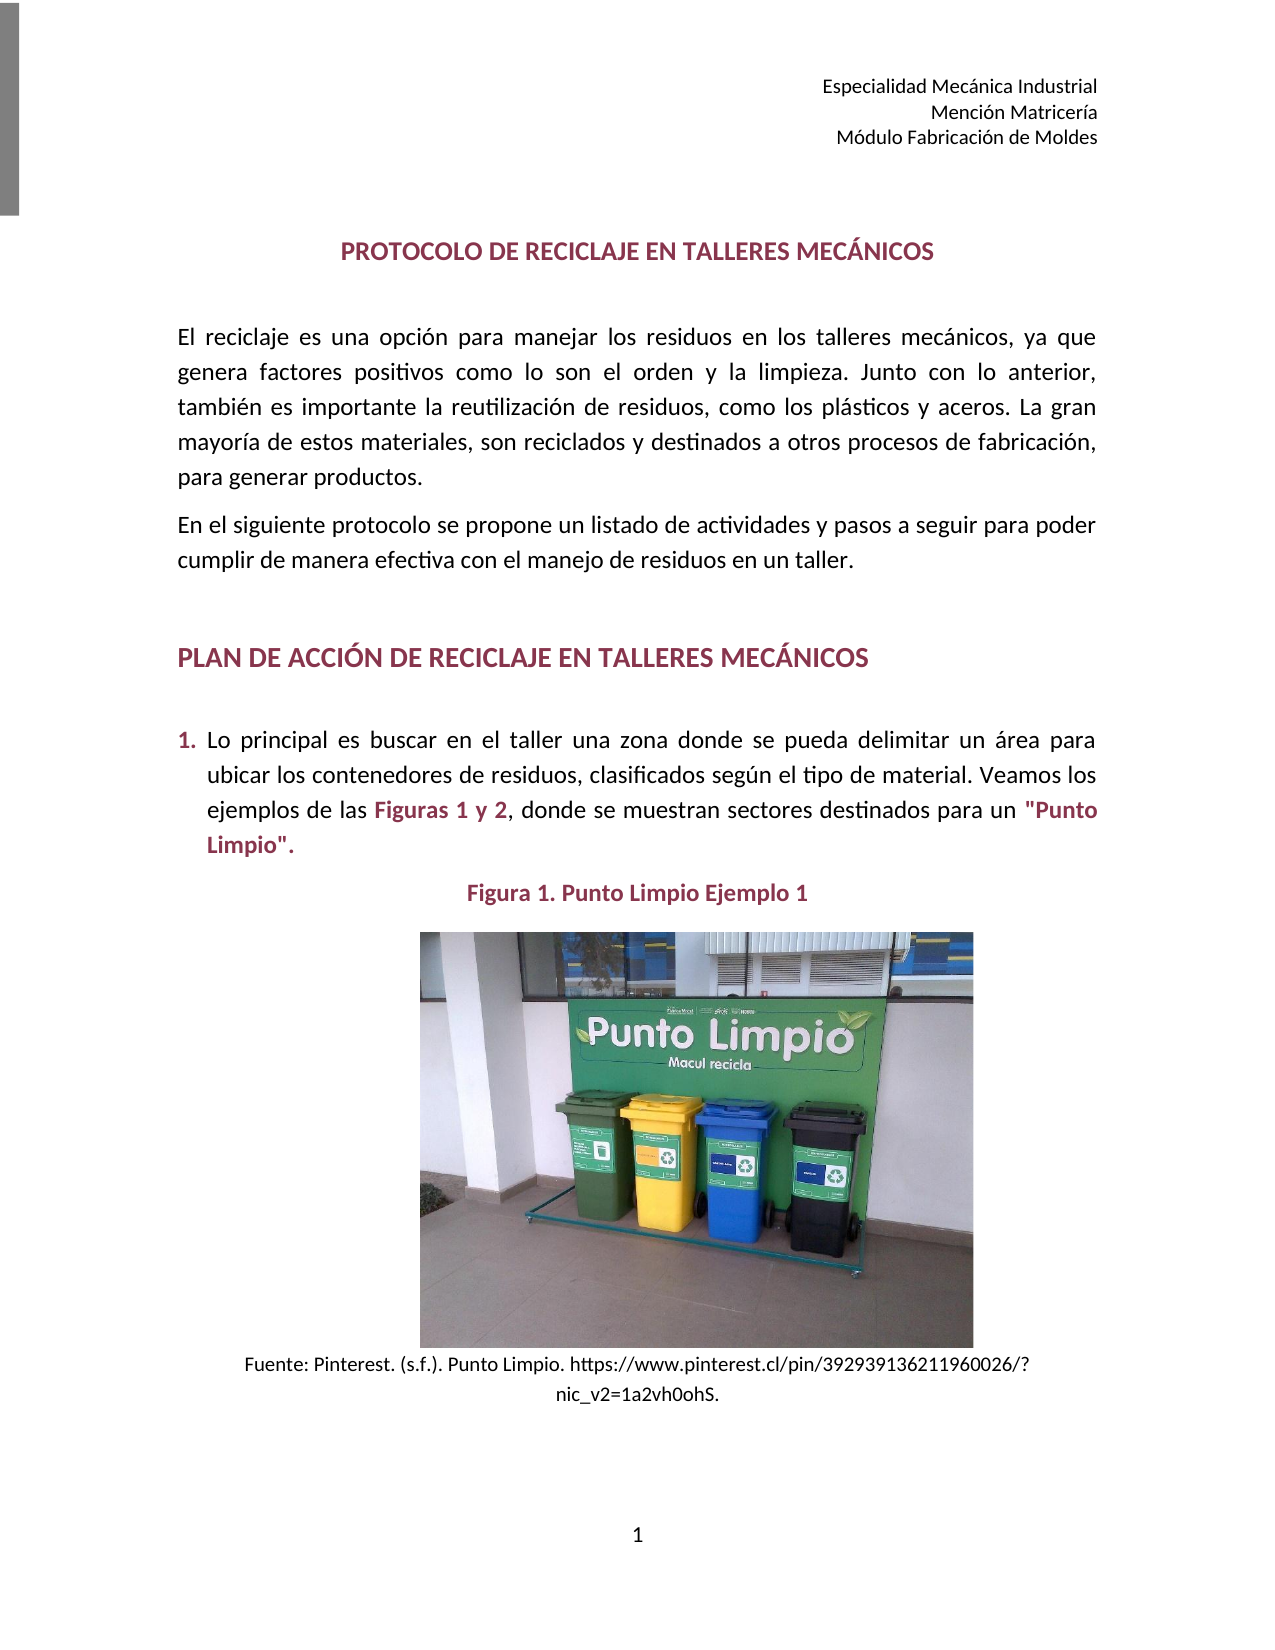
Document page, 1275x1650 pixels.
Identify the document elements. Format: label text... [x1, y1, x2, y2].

subtitle PLAN DE ACCIÓN DE RECICLAJE EN TALLERES MECÁNICOS [177, 639, 1098, 674]
picture [420, 932, 974, 1348]
text PROTOCOLO DE RECICLAJE EN TALLERES MECÁNICOS [177, 234, 1098, 267]
text Figura 1. Punto Limpio Ejemplo 1 [177, 877, 1098, 907]
text En el siguiente protocolo se propone un listado de actividades y pasos a seguir para poder cumplir de manera efectiva con el manejo de residuos en un taller. [177, 509, 1098, 574]
list Lo principal es buscar en el taller una zona donde se pueda delimitar un área para ubicar los contenedores de residuos, clasificados según el tipo de material. Veamos los ejemplos de las Figuras 1 y 2, donde se muestran sectores destinados para un "Punto Limpio". [177, 724, 1098, 860]
text Fuente: Pinterest. (s.f.). Punto Limpio. https://www.pinterest.cl/pin/392939136211960026/?nic_v2=1a2vh0ohS. [177, 1352, 1098, 1406]
text El reciclaje es una opción para manejar los residuos en los talleres mecánicos, ya que genera factores positivos como lo son el orden y la limpieza. Junto con lo anterior, también es importante la reutilización de residuos, como los plásticos y aceros. La gran mayoría de estos materiales, son reciclados y destinados a otros procesos de fabricación, para generar productos. [177, 321, 1098, 492]
